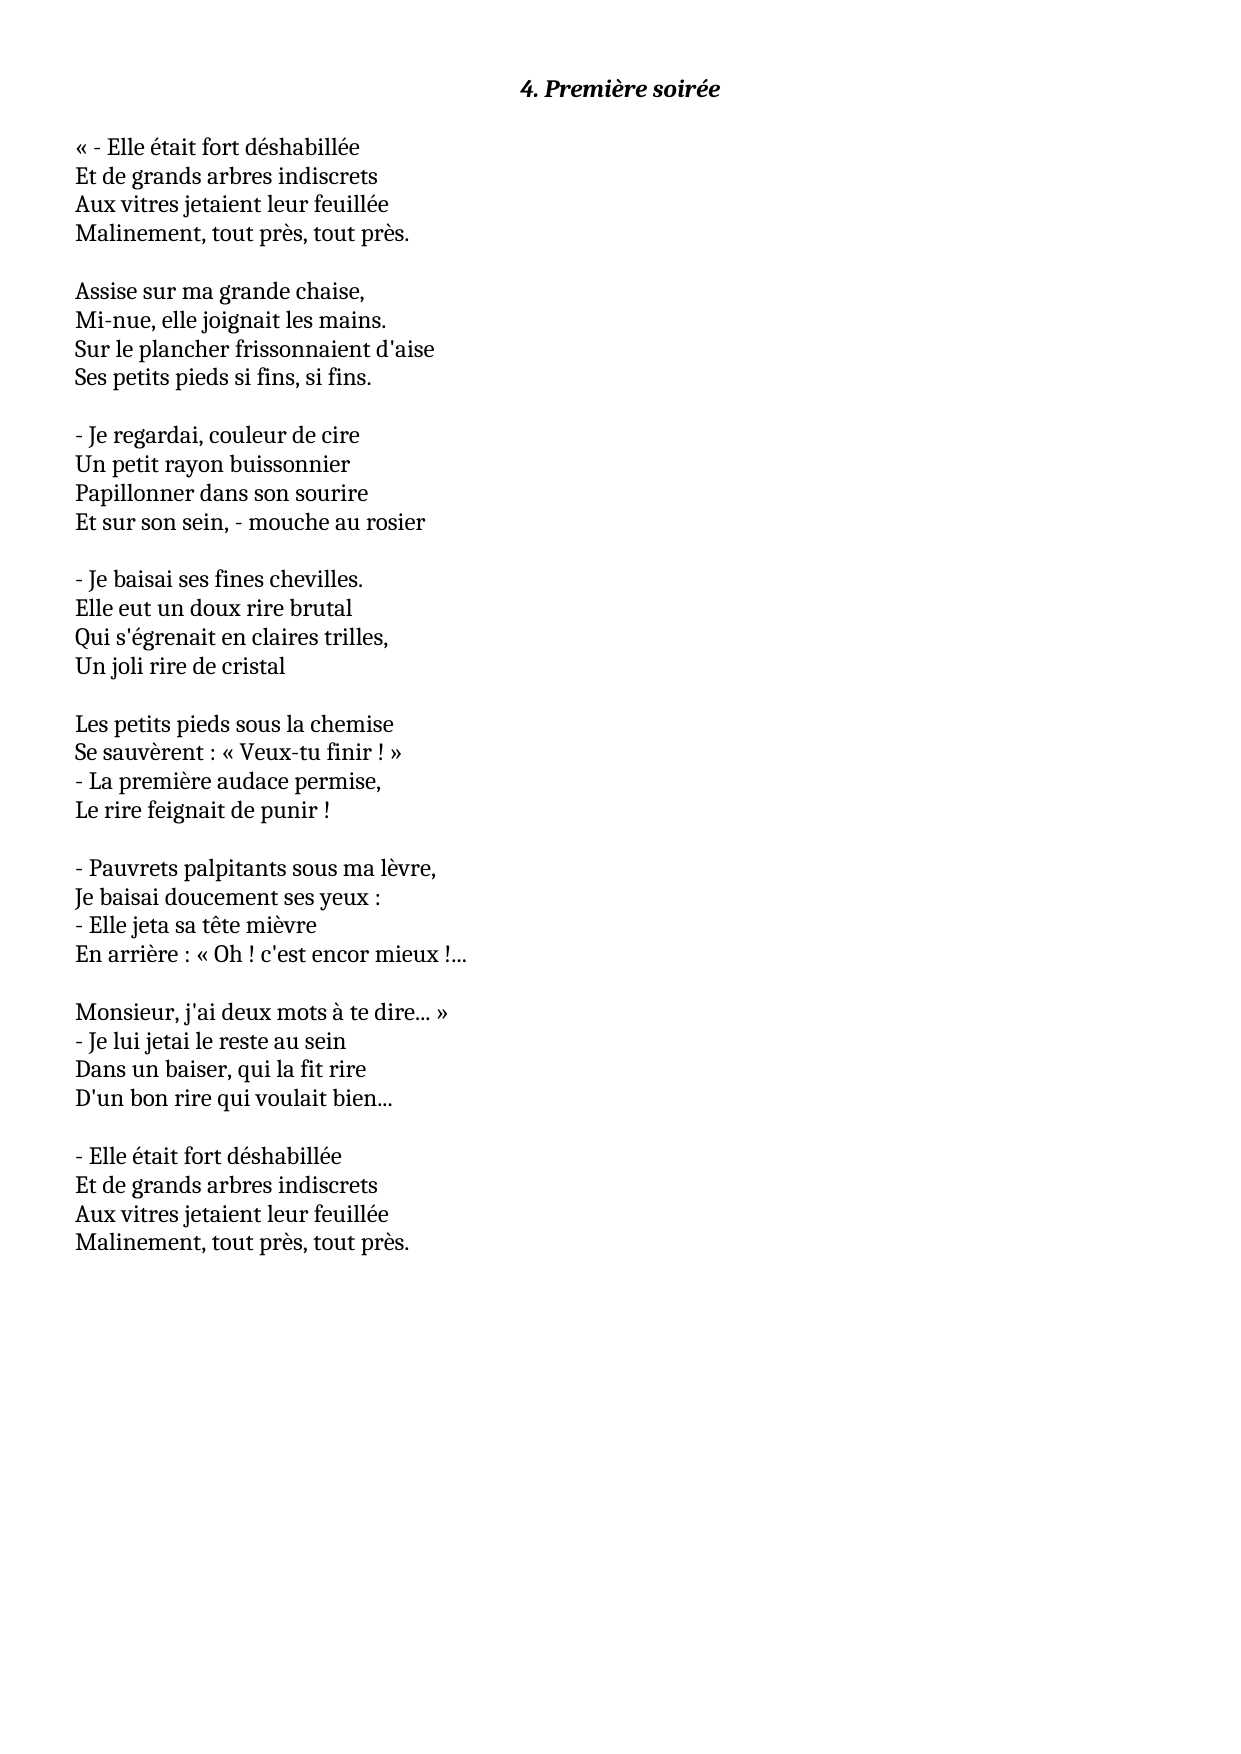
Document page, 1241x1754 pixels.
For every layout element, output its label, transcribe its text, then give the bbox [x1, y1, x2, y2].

text Monsieur, j'ai deux mots à te dire... » - Je lui jetai le reste au sein Dans un baiser, qui la fit rire D'un bon rire qui voulait bien... [75, 998, 1165, 1113]
text Les petits pieds sous la chemise Se sauvèrent : « Veux-tu finir ! » - La première audace permise, Le rire feignait de punir ! [75, 709, 1165, 824]
text « - Elle était fort déshabillée Et de grands arbres indiscrets Aux vitres jetaient leur feuillée Malinement, tout près, tout près. [75, 133, 1165, 248]
text Assise sur ma grande chaise, Mi-nue, elle joignait les mains. Sur le plancher frissonnaient d'aise Ses petits pieds si fins, si fins. [75, 277, 1165, 392]
text - Je baisai ses fines chevilles. Elle eut un doux rire brutal Qui s'égrenait en claires trilles, Un joli rire de cristal [75, 565, 1165, 680]
text - Pauvrets palpitants sous ma lèvre, Je baisai doucement ses yeux : - Elle jeta sa tête mièvre En arrière : « Oh ! c'est encor mieux !... [75, 854, 1165, 969]
text - Je regardai, couleur de cire Un petit rayon buissonnier Papillonner dans son sourire Et sur son sein, - mouche au rosier [75, 421, 1165, 536]
text 4. Première soirée [75, 75, 1165, 104]
text - Elle était fort déshabillée Et de grands arbres indiscrets Aux vitres jetaient leur feuillée Malinement, tout près, tout près. [75, 1142, 1165, 1257]
